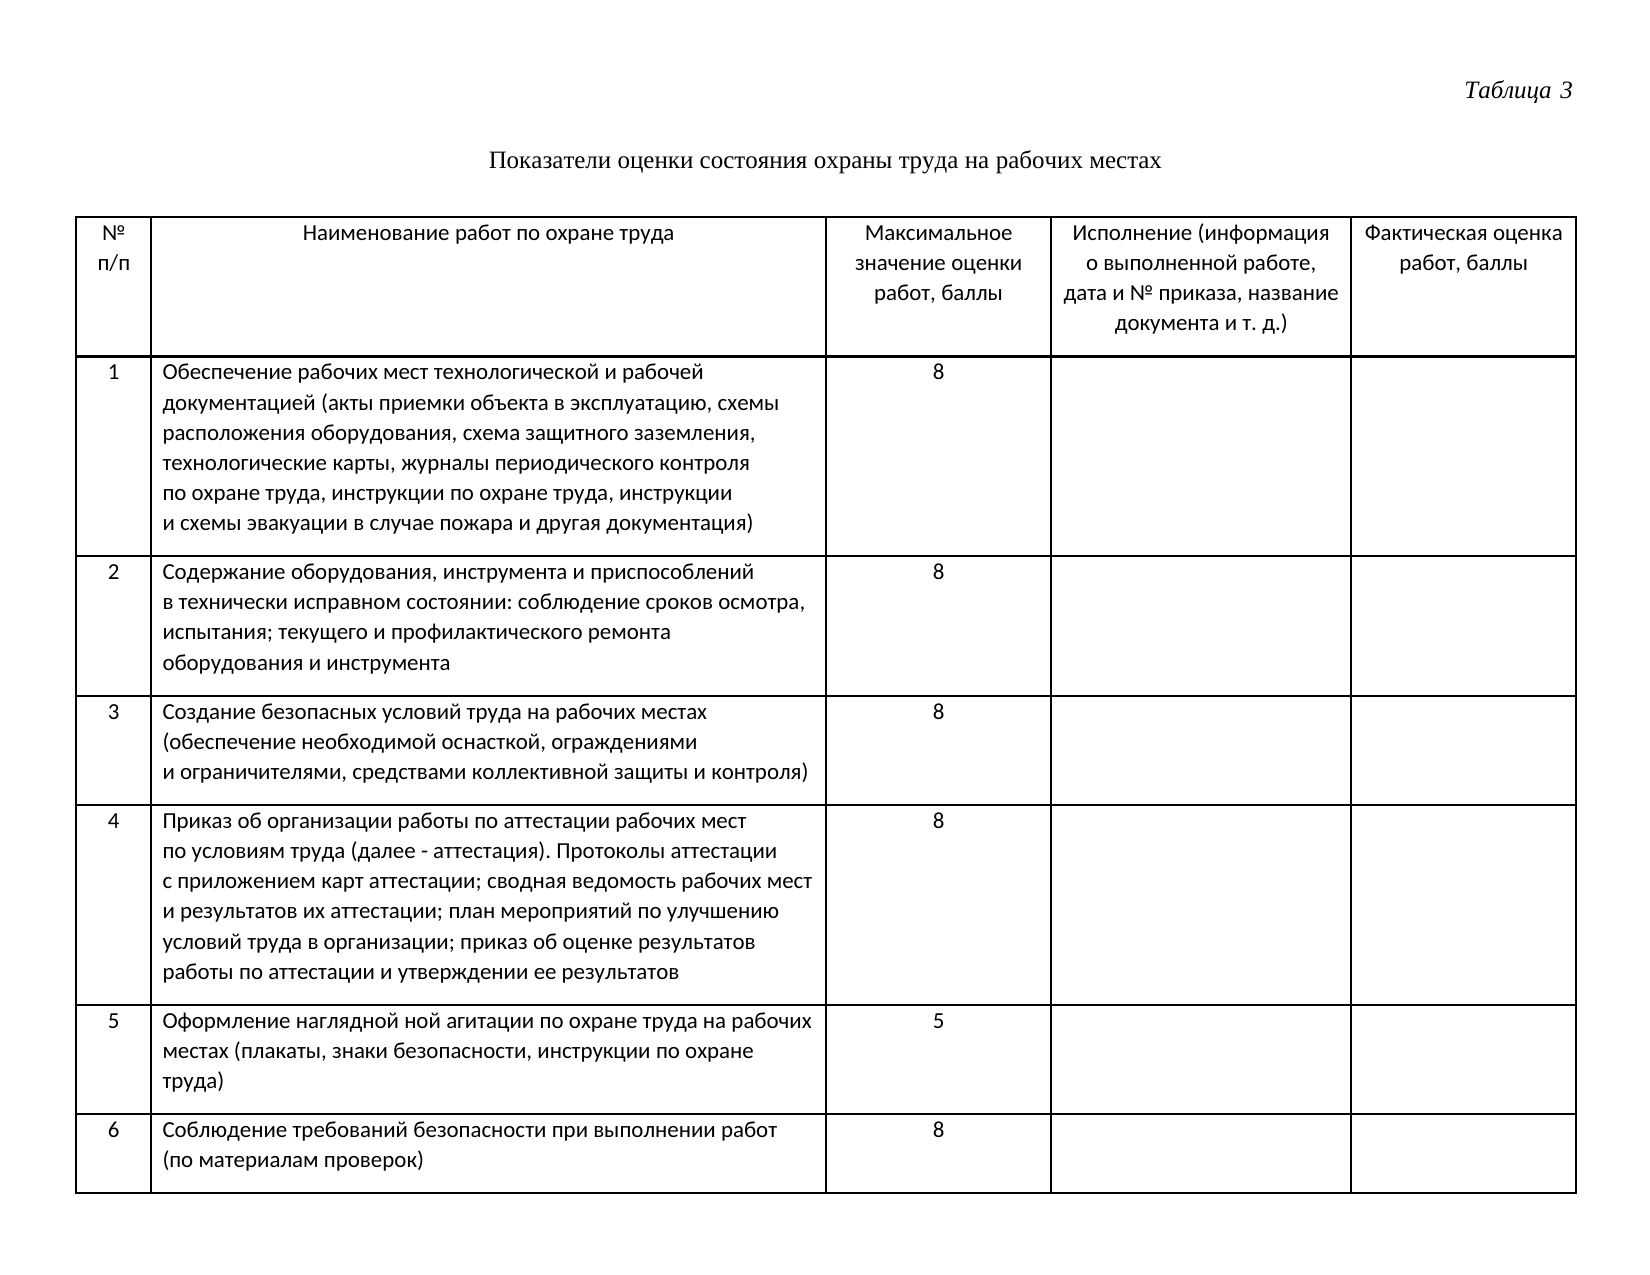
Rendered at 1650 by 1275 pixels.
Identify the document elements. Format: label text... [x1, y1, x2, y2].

table_cell 5 [77, 1006, 150, 1113]
table_cell [1052, 806, 1350, 1004]
table_header № п/п [77, 218, 150, 355]
table_cell [1052, 358, 1350, 555]
table_cell 3 [77, 697, 150, 804]
table_cell [1052, 1115, 1350, 1192]
table_cell 8 [827, 806, 1050, 1004]
table_cell [1052, 557, 1350, 695]
table_cell 8 [827, 358, 1050, 555]
table_cell [1352, 358, 1575, 555]
table_cell 8 [827, 557, 1050, 695]
table_cell [1352, 806, 1575, 1004]
table_header Фактическая оценка работ, баллы [1352, 218, 1575, 355]
table_cell Содержание оборудования, инструмента и приспособлений в технически исправном состоянии: соблюдение сроков осмотра, испытания; текущего и профилактического ремонта оборудования и инструмента [152, 557, 825, 695]
table_cell [1052, 697, 1350, 804]
table_cell 2 [77, 557, 150, 695]
table_cell 8 [827, 697, 1050, 804]
table_cell [1352, 1115, 1575, 1192]
table_cell 5 [827, 1006, 1050, 1113]
table_cell [1352, 1006, 1575, 1113]
table_header Наименование работ по охране труда [152, 218, 825, 355]
table_cell 6 [77, 1115, 150, 1192]
table_header Максимальное значение оценки работ, баллы [827, 218, 1050, 355]
table_cell Оформление наглядной ной агитации по охране труда на рабочих местах (плакаты, знаки безопасности, инструкции по охране труда) [152, 1006, 825, 1113]
table_cell [1352, 697, 1575, 804]
table_cell [1052, 1006, 1350, 1113]
table_cell 1 [77, 358, 150, 555]
table_cell Приказ об организации работы по аттестации рабочих мест по условиям труда (далее - аттестация). Протоколы аттестации с приложением карт аттестации; сводная ведомость рабочих мест и результатов их аттестации; план мероприятий по улучшению условий труда в организации; приказ об оценке результатов работы по аттестации и утверждении ее результатов [152, 806, 825, 1004]
table_header Исполнение (информация о выполненной работе, дата и № приказа, название документа и т. д.) [1052, 218, 1350, 355]
table_cell 4 [77, 806, 150, 1004]
text Показатели оценки состояния охраны труда на рабочих местах [75, 145, 1575, 174]
text Таблица 3 [75, 75, 1575, 104]
table_cell Обеспечение рабочих мест технологической и рабочей документацией (акты приемки объекта в эксплуатацию, схемы расположения оборудования, схема защитного заземления, технологические карты, журналы периодического контроля по охране труда, инструкции по охране труда, инструкции и схемы эвакуации в случае пожара и другая документация) [152, 358, 825, 555]
table_cell 8 [827, 1115, 1050, 1192]
table_cell Создание безопасных условий труда на рабочих местах (обеспечение необходимой оснасткой, ограждениями и ограничителями, средствами коллективной защиты и контроля) [152, 697, 825, 804]
table_cell [1352, 557, 1575, 695]
table_cell Соблюдение требований безопасности при выполнении работ (по материалам проверок) [152, 1115, 825, 1192]
